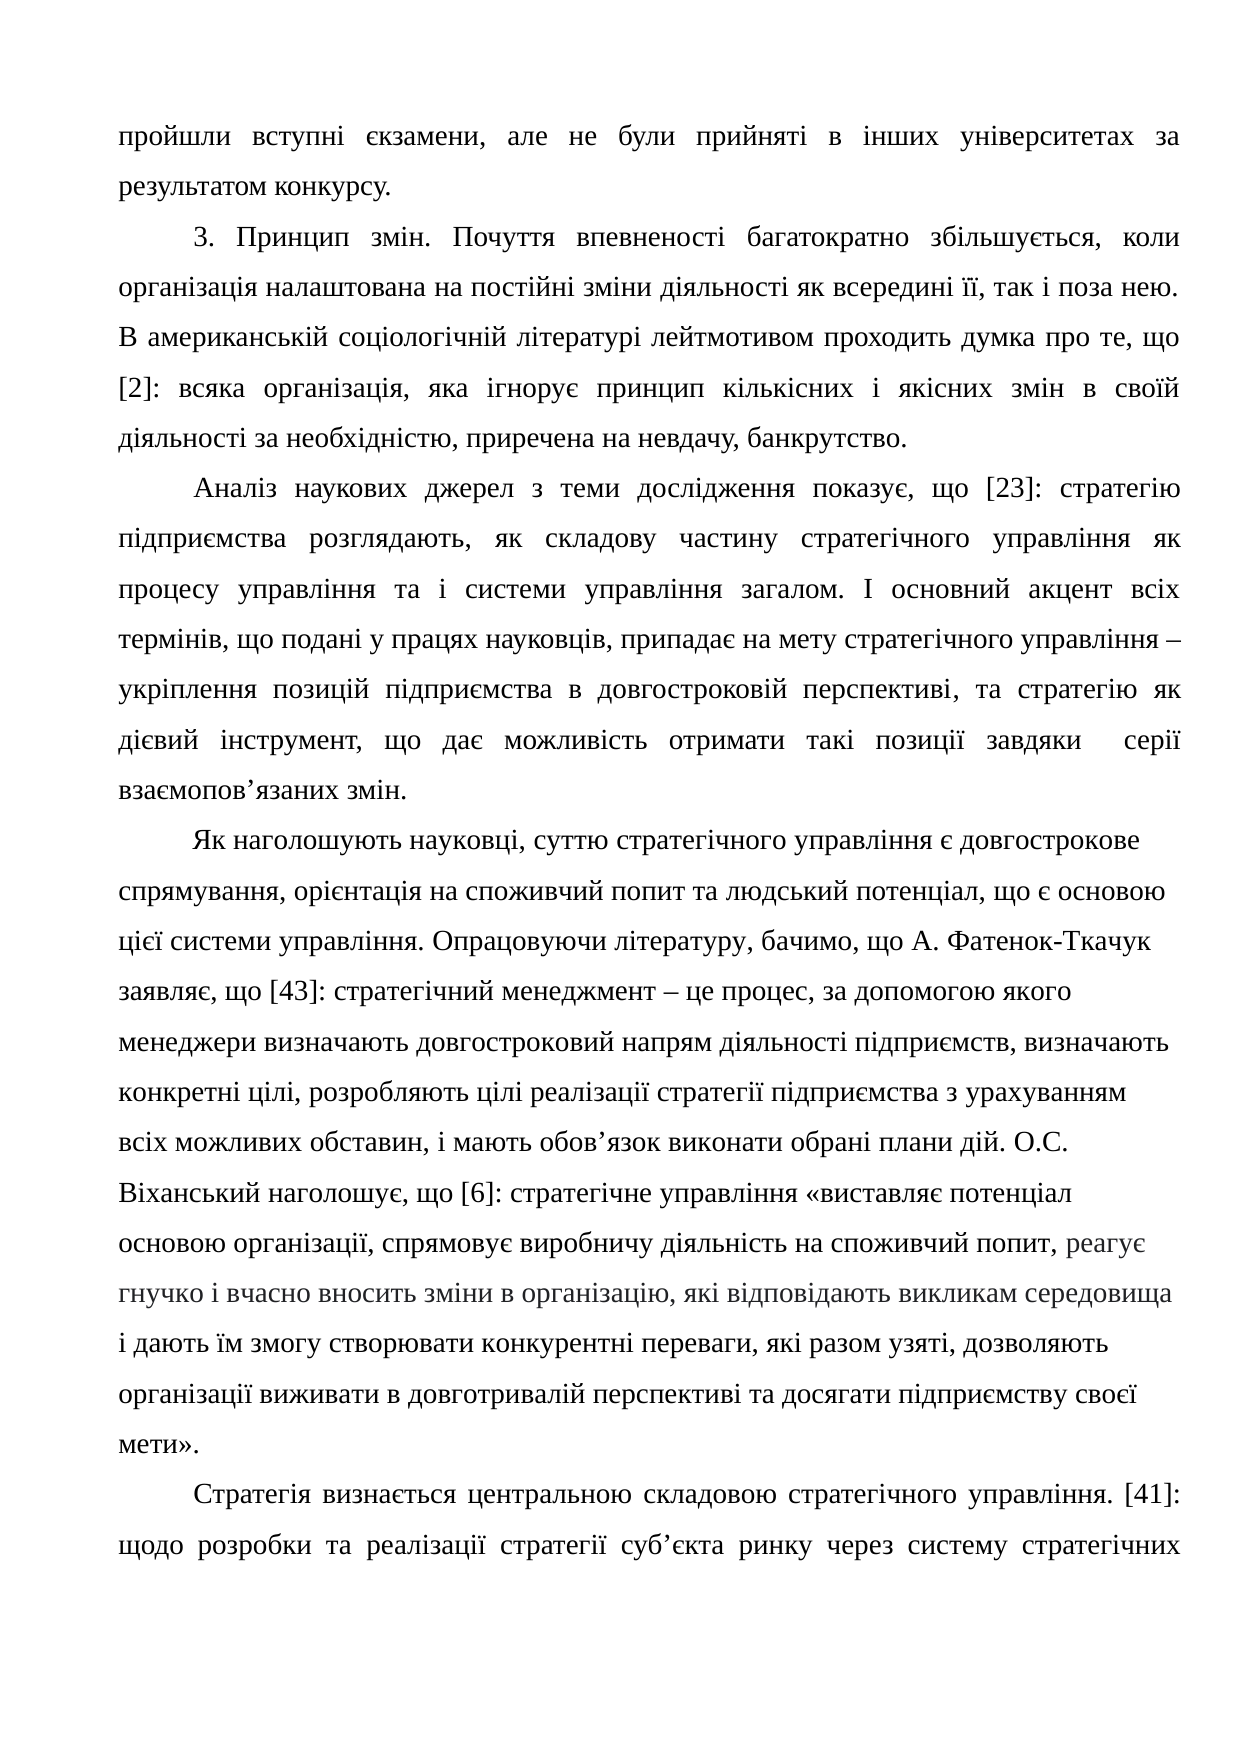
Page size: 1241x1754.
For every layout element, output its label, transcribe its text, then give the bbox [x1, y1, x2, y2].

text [118, 1477, 1181, 1560]
text Як наголошують науковці, суттю стратегічного управління є довгострокове спрямування, орієнтація на споживчий попит та людський потенціал, що є основою цієї системи управління. Опрацовуючи літературу, бачимо, що А. Фатенок-Ткачук заявляє, що [43]: стратегічний менеджмент – це процес, за допомогою якого менеджери визначають довгостроковий напрям діяльності підприємств, визначають конкретні цілі, розробляють цілі реалізації стратегії підприємства з урахуванням всіх можливих обставин, і мають обов’язок виконати обрані плани дій. О.С. Віханський наголошує, що [6]: стратегічне управління «виставляє потенціал основою організації, спрямовує виробничу діяльність на споживчий попит, реагує гнучко і вчасно вносить зміни в організацію, які відповідають викликам середовища і дають їм змогу створювати конкурентні переваги, які разом узяті, дозволяють організації виживати в довготривалій перспективі та досягати підприємству своєї мети». [118, 822, 1181, 1460]
text 3. Принцип змін. Почуття впевненості багатократно збільшується, коли організація налаштована на постійні зміни діяльності як всередині її, так і поза нею. В американській соціологічній літературі лейтмотивом проходить думка про те, що [2]: всяка організація, яка ігнорує принцип кількісних і якісних змін в своїй діяльності за необхідністю, приречена на невдачу, банкрутство. [118, 219, 1181, 453]
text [118, 118, 1181, 202]
text Аналіз наукових джерел з теми дослідження показує, що [23]: стратегію підприємства розглядають, як складову частину стратегічного управління як процесу управління та і системи управління загалом. І основний акцент всіх термінів, що подані у працях науковців, припадає на мету стратегічного управління – укріплення позицій підприємства в довгостроковій перспективі, та стратегію як дієвий інструмент, що дає можливість отримати такі позиції завдяки серії взаємопов’язаних змін. [118, 470, 1181, 806]
